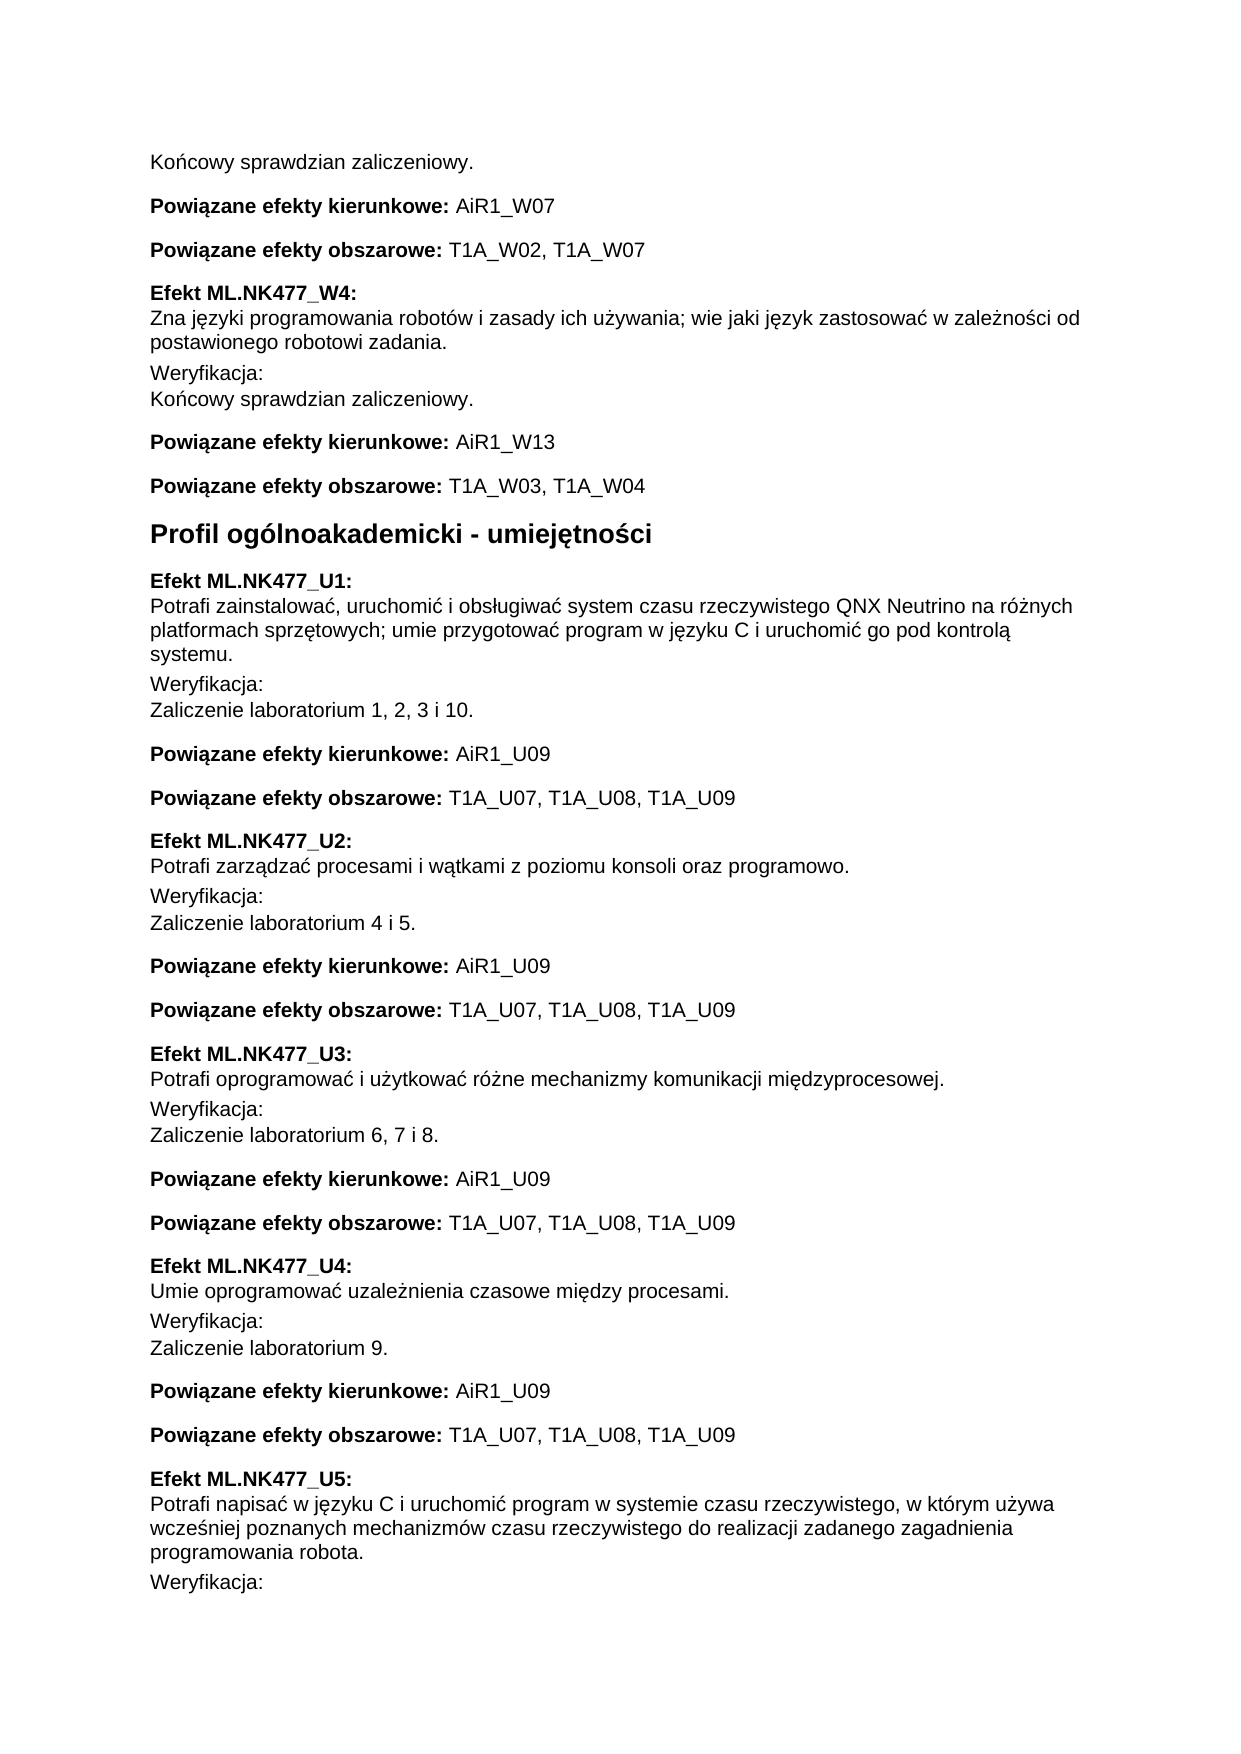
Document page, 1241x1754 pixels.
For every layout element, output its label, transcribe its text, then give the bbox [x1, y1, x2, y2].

text Potrafi zainstalować, uruchomić i obsługiwać system czasu rzeczywistego QNX Neutrino na różnych platformach sprzętowych; umie przygotować program w języku C i uruchomić go pod kontrolą systemu. [150, 594, 1090, 666]
text Weryfikacja: [150, 1309, 1090, 1333]
text Weryfikacja: [150, 884, 1090, 908]
text Powiązane efekty obszarowe: T1A_U07, T1A_U08, T1A_U09 [150, 1210, 1090, 1234]
text Umie oprogramować uzależnienia czasowe między procesami. [150, 1279, 1090, 1303]
text Powiązane efekty kierunkowe: AiR1_U09 [150, 1167, 1090, 1191]
text Zna języki programowania robotów i zasady ich używania; wie jaki język zastosować w zależności od postawionego robotowi zadania. [150, 306, 1090, 354]
text Powiązane efekty kierunkowe: AiR1_U09 [150, 742, 1090, 766]
text Końcowy sprawdzian zaliczeniowy. [150, 386, 1090, 410]
text Zaliczenie laboratorium 9. [150, 1335, 1090, 1359]
subtitle Profil ogólnoakademicki - umiejętności [150, 518, 1090, 549]
text Powiązane efekty obszarowe: T1A_U07, T1A_U08, T1A_U09 [150, 1423, 1090, 1447]
text Potrafi napisać w języku C i uruchomić program w systemie czasu rzeczywistego, w którym używa wcześniej poznanych mechanizmów czasu rzeczywistego do realizacji zadanego zagadnienia programowania robota. [150, 1492, 1090, 1563]
text Zaliczenie laboratorium 1, 2, 3 i 10. [150, 698, 1090, 722]
text Powiązane efekty obszarowe: T1A_W03, T1A_W04 [150, 474, 1090, 498]
text Weryfikacja: [150, 672, 1090, 696]
text Powiązane efekty kierunkowe: AiR1_U09 [150, 954, 1090, 978]
text Zaliczenie laboratorium 4 i 5. [150, 910, 1090, 934]
text Weryfikacja: [150, 1570, 1090, 1594]
text Weryfikacja: [150, 1097, 1090, 1121]
text Powiązane efekty obszarowe: T1A_U07, T1A_U08, T1A_U09 [150, 998, 1090, 1022]
text Efekt ML.NK477_U4: [150, 1254, 1090, 1278]
text Efekt ML.NK477_U5: [150, 1467, 1090, 1491]
text Powiązane efekty obszarowe: T1A_U07, T1A_U08, T1A_U09 [150, 785, 1090, 809]
text Efekt ML.NK477_U1: [150, 569, 1090, 593]
text Powiązane efekty kierunkowe: AiR1_W07 [150, 194, 1090, 218]
text Powiązane efekty kierunkowe: AiR1_U09 [150, 1379, 1090, 1403]
text Potrafi oprogramować i użytkować różne mechanizmy komunikacji międzyprocesowej. [150, 1067, 1090, 1091]
text Powiązane efekty kierunkowe: AiR1_W13 [150, 430, 1090, 454]
text Efekt ML.NK477_U3: [150, 1042, 1090, 1066]
text Zaliczenie laboratorium 6, 7 i 8. [150, 1123, 1090, 1147]
text Końcowy sprawdzian zaliczeniowy. [150, 150, 1090, 174]
text Powiązane efekty obszarowe: T1A_W02, T1A_W07 [150, 237, 1090, 261]
text Weryfikacja: [150, 360, 1090, 384]
text Efekt ML.NK477_W4: [150, 281, 1090, 305]
text Efekt ML.NK477_U2: [150, 829, 1090, 853]
text Potrafi zarządzać procesami i wątkami z poziomu konsoli oraz programowo. [150, 854, 1090, 878]
